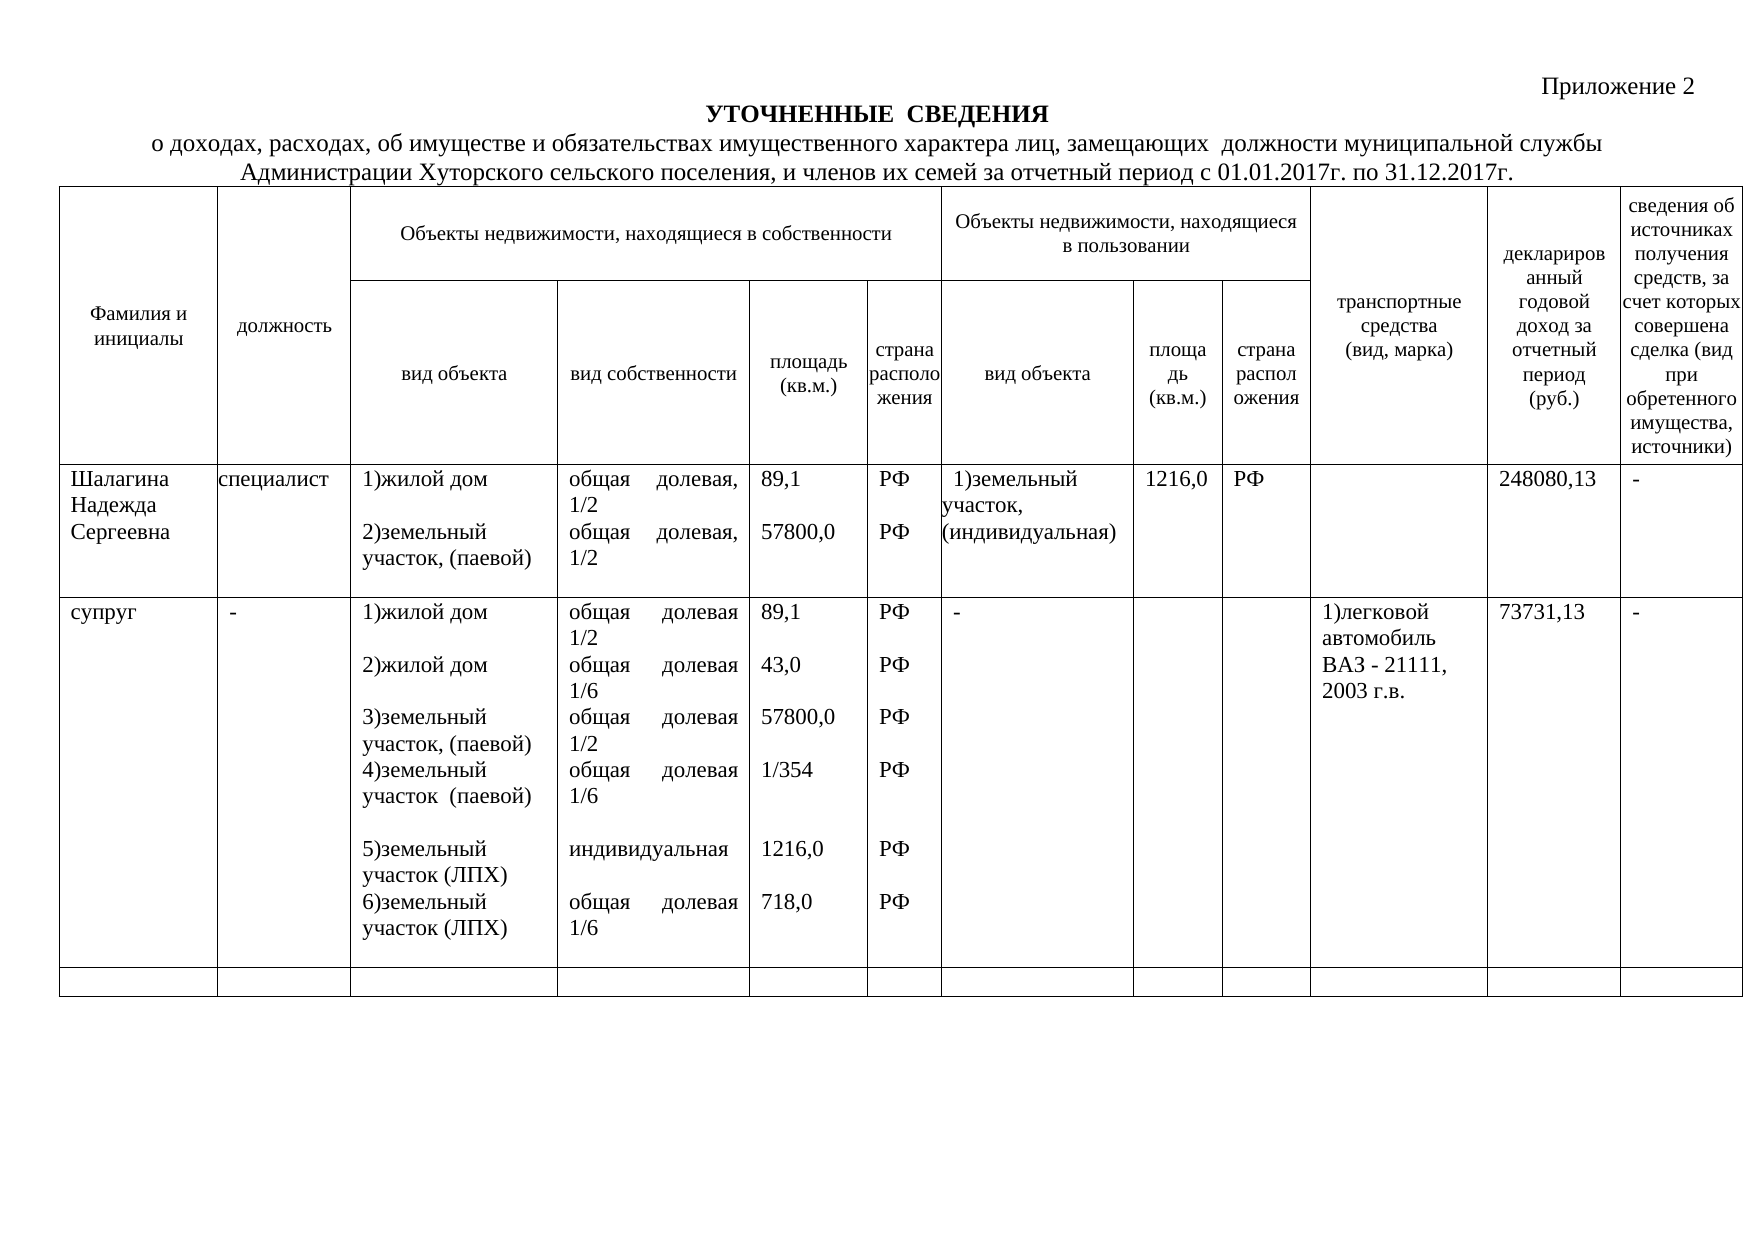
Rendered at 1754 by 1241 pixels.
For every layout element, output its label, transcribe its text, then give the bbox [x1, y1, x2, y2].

table_cell Шалагина Надежда Сергеевна [60, 465, 217, 597]
table_cell страна расположения [1223, 281, 1310, 464]
table_cell 1)легковой автомобиль ВАЗ - 21111, 2003 г.в. [1311, 598, 1487, 967]
table_cell - [942, 598, 1133, 967]
table_cell общая долевая 1/2 общая долевая 1/6 общая долевая 1/2 общая долевая 1/6 индивидуальная общая долевая 1/6 [558, 598, 749, 967]
table_cell вид собственности [558, 281, 749, 464]
table_header Объекты недвижимости, находящиеся в собственности [351, 187, 941, 280]
text Приложение 2 [59, 71, 1695, 99]
table_header транспортные средства (вид, марка) [1311, 187, 1487, 464]
table_cell [1223, 598, 1310, 967]
table_cell - [1621, 598, 1742, 967]
text УТОЧНЕННЫЕ СВЕДЕНИЯ [59, 99, 1695, 128]
table_header Фамилия и инициалы [60, 187, 217, 464]
table_cell [1488, 968, 1620, 996]
table_cell супруг [60, 598, 217, 967]
table_cell [558, 968, 749, 996]
table_cell 73731,13 [1488, 598, 1620, 967]
table_cell [60, 968, 217, 996]
table_cell РФ РФ РФ РФ РФ РФ [868, 598, 941, 967]
table_cell - [1621, 465, 1742, 597]
table_cell [218, 968, 350, 996]
table_cell 89,1 57800,0 [750, 465, 867, 597]
table_cell [1311, 968, 1487, 996]
table_header Объекты недвижимости, находящиеся в пользовании [942, 187, 1310, 280]
table_cell площадь (кв.м.) [1134, 281, 1222, 464]
table_cell [1621, 968, 1742, 996]
table_cell [1223, 968, 1310, 996]
table_cell 248080,13 [1488, 465, 1620, 597]
text о доходах, расходах, об имуществе и обязательствах имущественного характера лиц, замещающих должности муниципальной службы Администрации Хуторского сельского поселения, и членов их семей за отчетный период с 01.01.2017г. по 31.12.2017г. [59, 128, 1695, 186]
table_cell 1)жилой дом 2)земельный участок, (паевой) [351, 465, 557, 597]
table_cell [868, 968, 941, 996]
table_cell 1216,0 [1134, 465, 1222, 597]
table_header декларированный годовой доход за отчетный период (руб.) [1488, 187, 1620, 464]
table_cell вид объекта [942, 281, 1133, 464]
table_cell 1)жилой дом 2)жилой дом 3)земельный участок, (паевой) 4)земельный участок (паевой) 5)земельный участок (ЛПХ) 6)земельный участок (ЛПХ) [351, 598, 557, 967]
table_header сведения об источниках получения средств, за счет которых совершена сделка (вид при обретенного имущества, источники) [1621, 187, 1742, 464]
table_cell [351, 968, 557, 996]
table_cell вид объекта [351, 281, 557, 464]
table_cell [1311, 465, 1487, 597]
table_cell страна располо жения [868, 281, 941, 464]
table_cell специалист [218, 465, 350, 597]
table_cell РФ РФ [868, 465, 941, 597]
table_cell [1134, 598, 1222, 967]
table_cell [942, 968, 1133, 996]
table_header должность [218, 187, 350, 464]
table_cell 1)земельный участок, (индивидуальная) [942, 465, 1133, 597]
table_cell 89,1 43,0 57800,0 1/354 1216,0 718,0 [750, 598, 867, 967]
table_cell - [218, 598, 350, 967]
table_cell [1134, 968, 1222, 996]
table_cell общая долевая, 1/2 общая долевая, 1/2 [558, 465, 749, 597]
table_cell площадь (кв.м.) [750, 281, 867, 464]
table_cell РФ [1223, 465, 1310, 597]
table_cell [750, 968, 867, 996]
